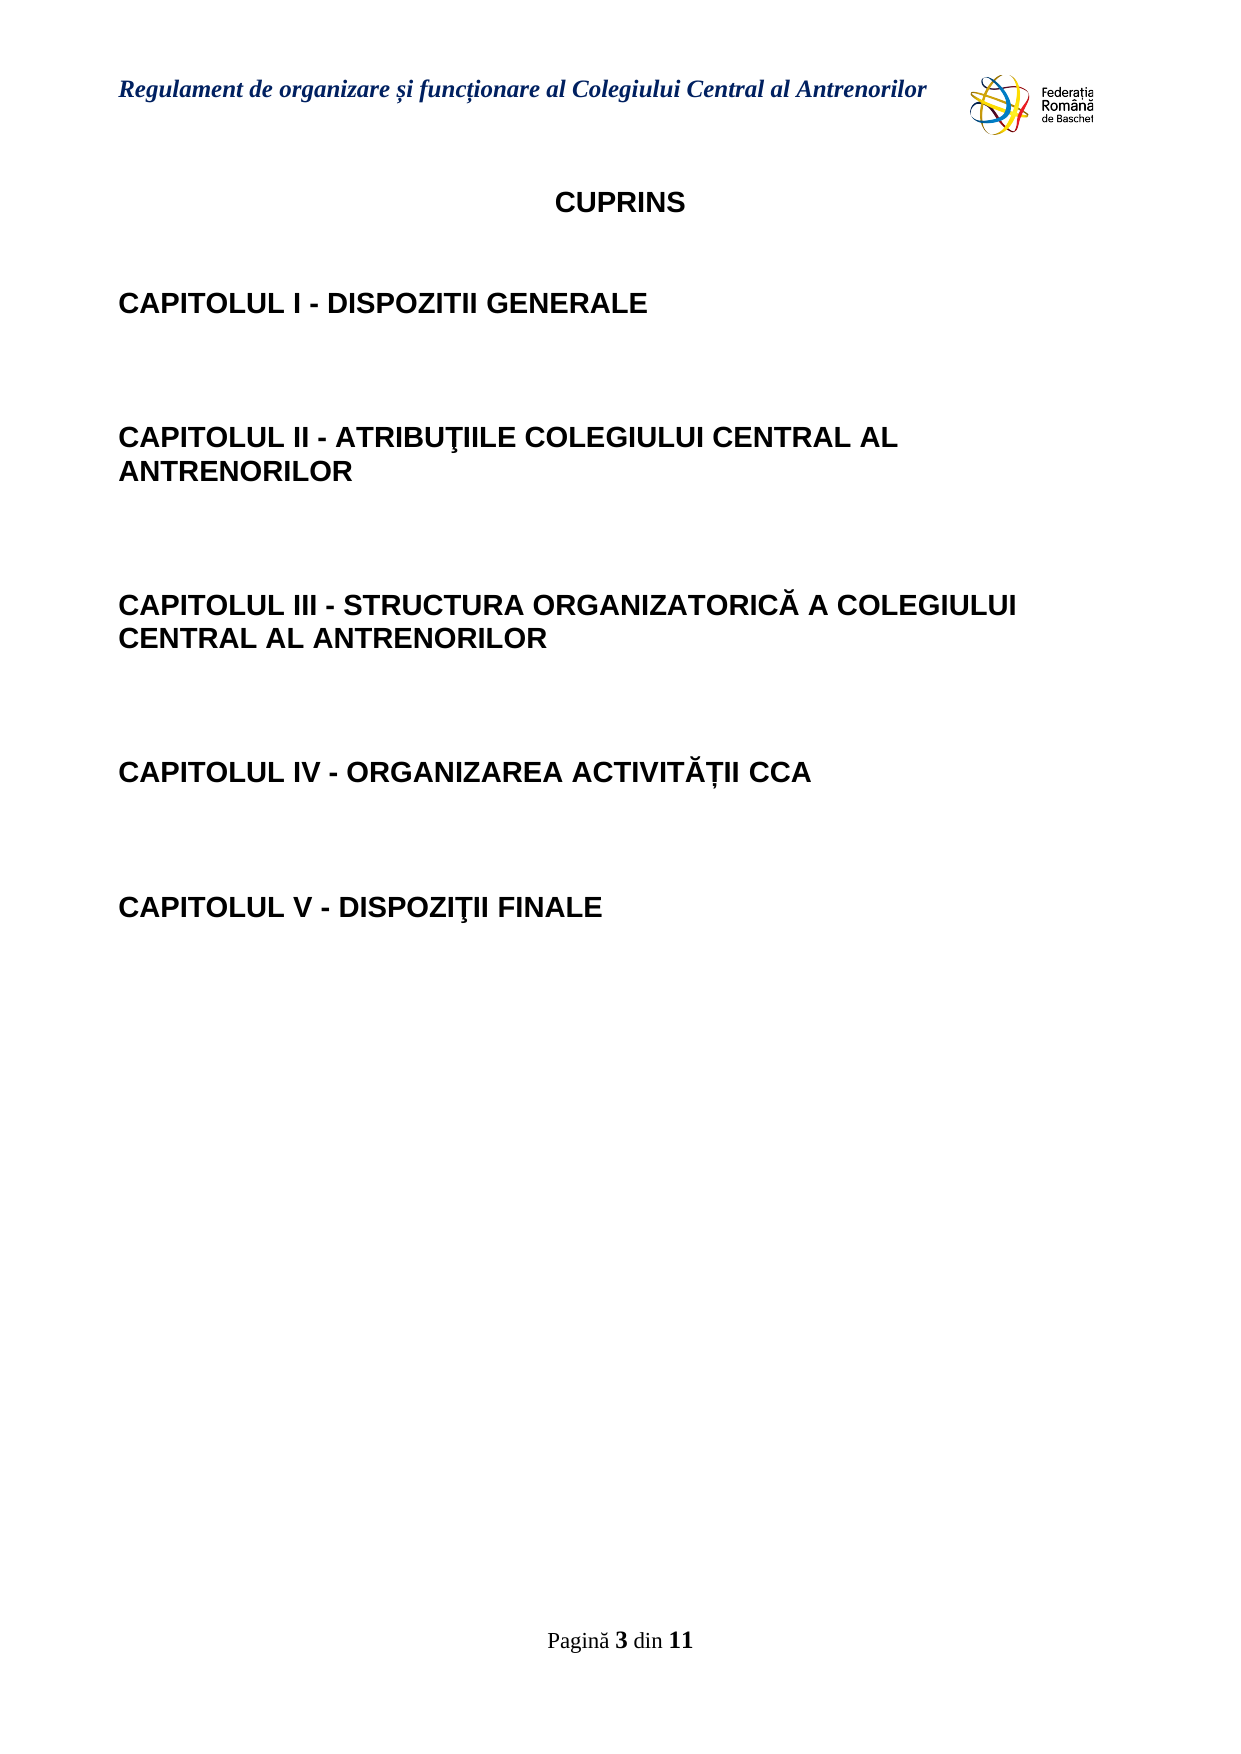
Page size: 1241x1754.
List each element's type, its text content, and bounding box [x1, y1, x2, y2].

subtitle CAPITOLUL III - STRUCTURA ORGANIZATORICĂ A COLEGIULUI CENTRAL AL ANTRENORILOR [118, 588, 1128, 655]
subtitle CAPITOLUL V - DISPOZIŢII FINALE [118, 889, 1128, 923]
subtitle CAPITOLUL IV - ORGANIZAREA ACTIVITĂȚII CCA [118, 755, 1128, 789]
subtitle CAPITOLUL I - DISPOZITII GENERALE [118, 286, 1122, 319]
subtitle CAPITOLUL II - ATRIBUŢIILE COLEGIULUI CENTRAL AL ANTRENORILOR [118, 420, 1128, 487]
text CUPRINS [118, 185, 1122, 219]
picture [970, 75, 1094, 135]
